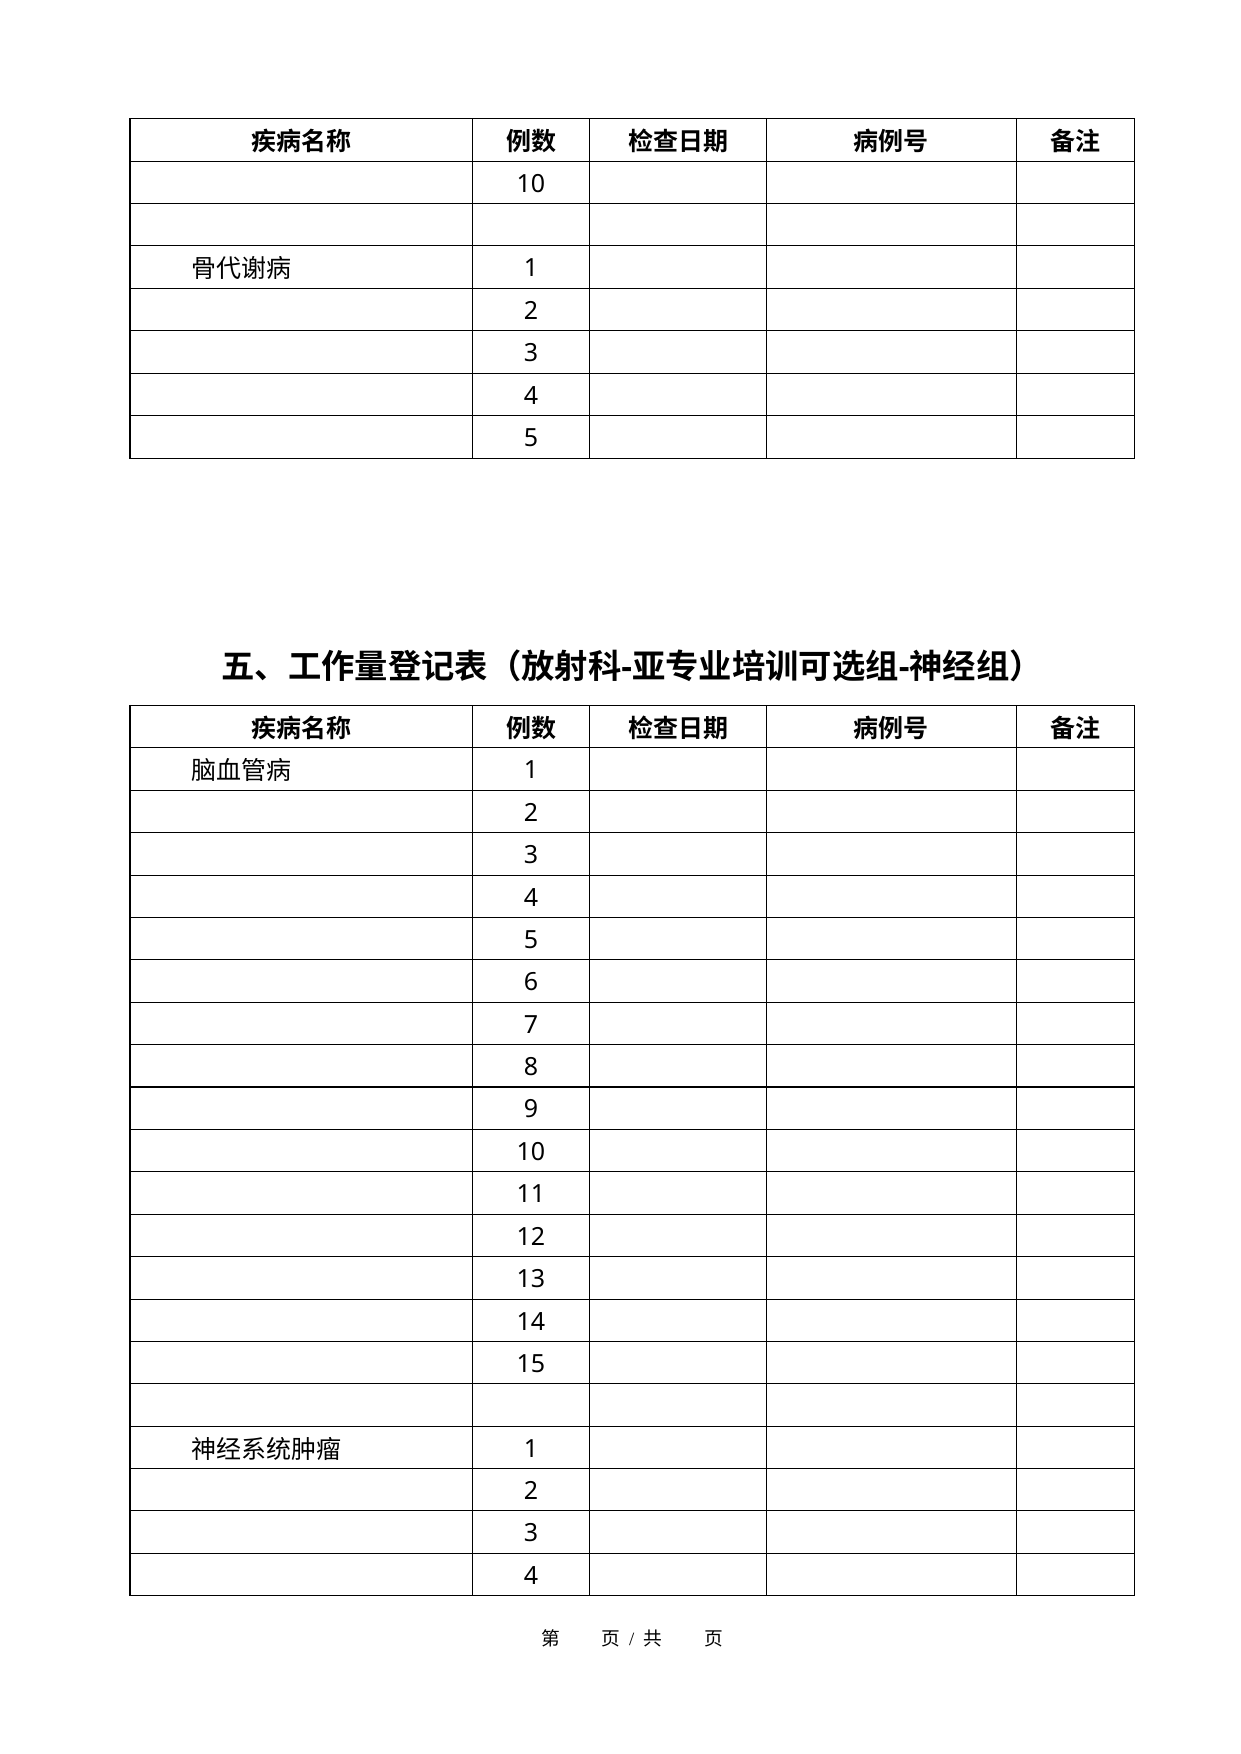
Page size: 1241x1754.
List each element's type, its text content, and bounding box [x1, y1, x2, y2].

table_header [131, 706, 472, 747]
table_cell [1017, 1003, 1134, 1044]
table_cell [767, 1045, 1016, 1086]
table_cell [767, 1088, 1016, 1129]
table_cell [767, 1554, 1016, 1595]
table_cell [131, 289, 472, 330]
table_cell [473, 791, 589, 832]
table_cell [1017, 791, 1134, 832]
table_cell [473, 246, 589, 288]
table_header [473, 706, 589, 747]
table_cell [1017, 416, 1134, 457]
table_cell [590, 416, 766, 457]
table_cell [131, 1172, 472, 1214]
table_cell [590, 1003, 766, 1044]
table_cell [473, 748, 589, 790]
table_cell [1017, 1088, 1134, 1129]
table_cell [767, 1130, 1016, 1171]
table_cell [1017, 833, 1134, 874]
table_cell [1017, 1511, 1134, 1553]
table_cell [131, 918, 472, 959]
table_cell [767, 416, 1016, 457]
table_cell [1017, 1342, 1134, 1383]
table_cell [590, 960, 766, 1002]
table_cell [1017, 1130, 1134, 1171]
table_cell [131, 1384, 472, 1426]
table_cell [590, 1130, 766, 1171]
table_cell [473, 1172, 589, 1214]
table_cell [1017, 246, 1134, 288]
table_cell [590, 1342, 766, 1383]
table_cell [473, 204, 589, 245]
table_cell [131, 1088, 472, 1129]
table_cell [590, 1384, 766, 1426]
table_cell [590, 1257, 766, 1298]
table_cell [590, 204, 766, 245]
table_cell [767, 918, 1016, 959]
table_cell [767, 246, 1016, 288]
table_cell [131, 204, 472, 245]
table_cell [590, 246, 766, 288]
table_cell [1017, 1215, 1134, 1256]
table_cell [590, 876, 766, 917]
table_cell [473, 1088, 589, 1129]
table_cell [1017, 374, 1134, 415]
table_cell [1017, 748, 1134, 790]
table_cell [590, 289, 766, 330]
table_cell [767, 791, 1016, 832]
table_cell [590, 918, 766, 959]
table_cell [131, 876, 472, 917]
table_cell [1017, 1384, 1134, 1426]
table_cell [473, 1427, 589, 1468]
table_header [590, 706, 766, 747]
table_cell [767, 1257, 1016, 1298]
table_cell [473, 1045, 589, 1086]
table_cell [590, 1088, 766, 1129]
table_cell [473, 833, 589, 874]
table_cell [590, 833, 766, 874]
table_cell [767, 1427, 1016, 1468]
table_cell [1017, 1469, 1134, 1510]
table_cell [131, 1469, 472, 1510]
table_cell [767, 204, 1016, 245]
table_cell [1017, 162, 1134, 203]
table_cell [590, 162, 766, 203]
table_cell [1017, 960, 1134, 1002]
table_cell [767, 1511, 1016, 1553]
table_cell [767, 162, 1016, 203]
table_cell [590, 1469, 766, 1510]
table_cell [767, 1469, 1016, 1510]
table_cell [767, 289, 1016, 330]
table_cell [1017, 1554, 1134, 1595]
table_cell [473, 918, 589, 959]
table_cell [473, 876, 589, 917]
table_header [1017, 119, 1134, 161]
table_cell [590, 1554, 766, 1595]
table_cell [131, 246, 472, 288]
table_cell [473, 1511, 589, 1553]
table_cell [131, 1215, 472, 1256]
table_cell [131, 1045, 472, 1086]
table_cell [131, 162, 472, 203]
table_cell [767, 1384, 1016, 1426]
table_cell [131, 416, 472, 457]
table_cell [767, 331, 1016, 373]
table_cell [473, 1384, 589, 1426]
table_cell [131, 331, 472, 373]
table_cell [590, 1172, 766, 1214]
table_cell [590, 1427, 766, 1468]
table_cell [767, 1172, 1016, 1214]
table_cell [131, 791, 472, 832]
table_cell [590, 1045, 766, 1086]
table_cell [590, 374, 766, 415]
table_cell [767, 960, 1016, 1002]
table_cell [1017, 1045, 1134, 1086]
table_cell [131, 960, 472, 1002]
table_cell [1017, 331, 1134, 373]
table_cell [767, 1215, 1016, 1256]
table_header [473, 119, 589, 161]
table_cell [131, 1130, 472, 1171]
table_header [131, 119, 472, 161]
text 五、工作量登记表（放射科-亚专业培训可选组-神经组） [130, 640, 1134, 688]
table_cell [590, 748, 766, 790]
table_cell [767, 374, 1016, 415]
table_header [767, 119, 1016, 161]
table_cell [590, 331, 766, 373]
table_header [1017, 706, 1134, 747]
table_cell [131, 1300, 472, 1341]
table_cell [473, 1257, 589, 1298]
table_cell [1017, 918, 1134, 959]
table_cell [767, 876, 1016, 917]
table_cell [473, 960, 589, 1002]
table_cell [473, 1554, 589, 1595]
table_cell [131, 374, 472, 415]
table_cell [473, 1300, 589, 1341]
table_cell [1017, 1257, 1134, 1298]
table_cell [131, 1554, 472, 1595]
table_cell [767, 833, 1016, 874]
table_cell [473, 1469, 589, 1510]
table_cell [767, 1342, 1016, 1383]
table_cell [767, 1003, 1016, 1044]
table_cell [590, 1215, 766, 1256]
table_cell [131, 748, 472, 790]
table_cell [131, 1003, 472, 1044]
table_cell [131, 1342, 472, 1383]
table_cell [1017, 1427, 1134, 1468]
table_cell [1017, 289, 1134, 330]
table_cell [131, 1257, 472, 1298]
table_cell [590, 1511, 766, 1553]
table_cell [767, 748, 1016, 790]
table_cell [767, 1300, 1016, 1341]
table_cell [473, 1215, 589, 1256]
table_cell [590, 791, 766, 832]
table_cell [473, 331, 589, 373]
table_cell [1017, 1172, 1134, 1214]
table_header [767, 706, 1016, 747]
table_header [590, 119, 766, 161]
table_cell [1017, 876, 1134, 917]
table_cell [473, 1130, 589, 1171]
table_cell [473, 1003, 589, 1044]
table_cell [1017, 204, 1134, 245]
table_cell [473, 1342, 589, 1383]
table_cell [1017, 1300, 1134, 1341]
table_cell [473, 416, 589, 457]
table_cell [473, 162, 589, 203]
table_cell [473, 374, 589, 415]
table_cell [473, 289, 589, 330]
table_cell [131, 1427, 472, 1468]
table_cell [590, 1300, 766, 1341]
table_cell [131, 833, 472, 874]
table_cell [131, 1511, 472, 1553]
